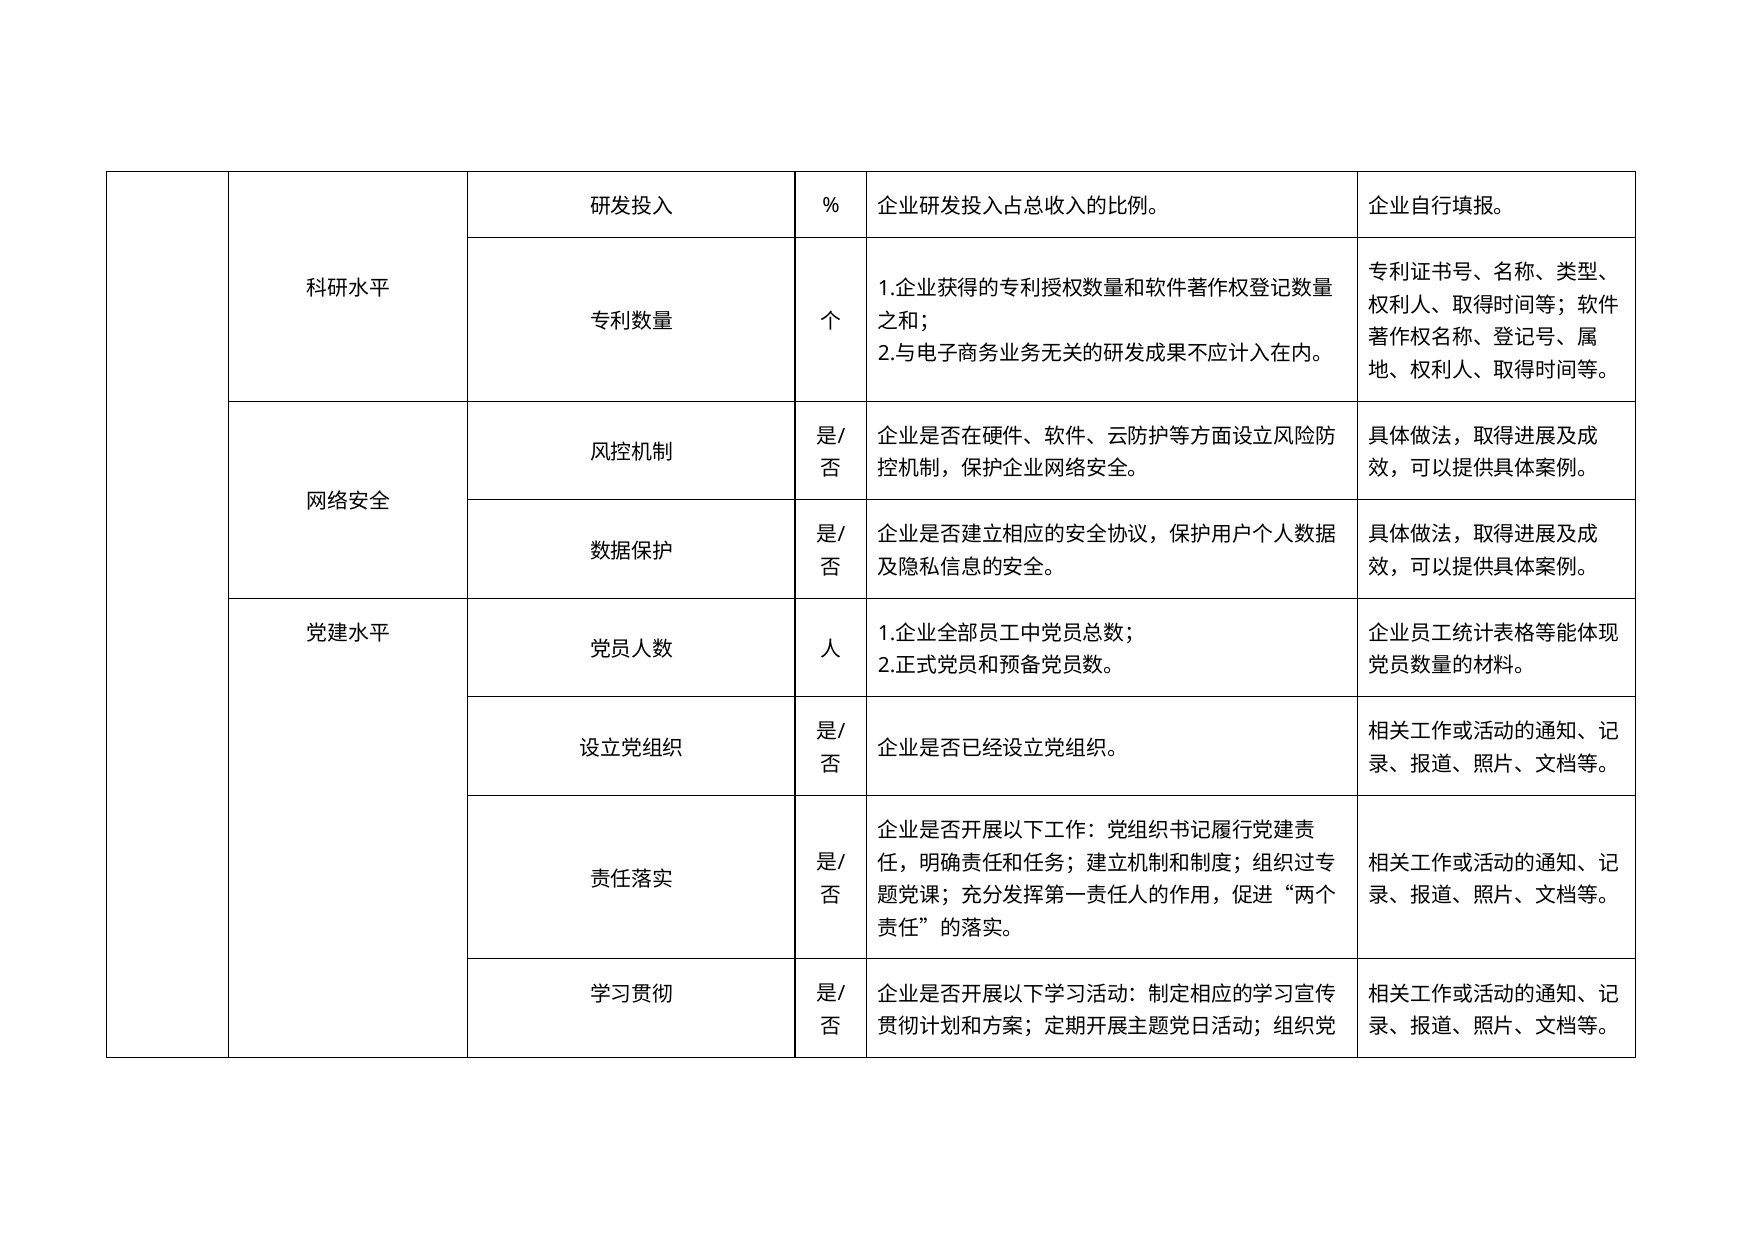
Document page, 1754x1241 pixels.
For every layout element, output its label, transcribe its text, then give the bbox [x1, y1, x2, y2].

table_cell 学习贯彻 [468, 959, 794, 1057]
table_cell 1.企业全部员工中党员总数； 2.正式党员和预备党员数。 [867, 599, 1357, 696]
table_cell 专利数量 [468, 238, 794, 401]
table_cell 数据保护 [468, 500, 794, 598]
table_cell 是/否 [796, 402, 866, 499]
table_cell 党建水平 [229, 599, 467, 1057]
table_cell 1.企业获得的专利授权数量和软件著作权登记数量之和； 2.与电子商务业务无关的研发成果不应计入在内。 [867, 238, 1357, 401]
table_cell % [796, 172, 866, 237]
table_cell 企业是否开展以下工作：党组织书记履行党建责任，明确责任和任务；建立机制和制度；组织过专题党课；充分发挥第一责任人的作用，促进“两个责任”的落实。 [867, 796, 1357, 958]
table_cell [1358, 959, 1635, 1057]
table_cell 是/否 [796, 500, 866, 598]
table_cell 是/否 [796, 697, 866, 795]
table_cell 是/否 [796, 959, 866, 1057]
table_cell 设立党组织 [468, 697, 794, 795]
table_cell 党员人数 [468, 599, 794, 696]
table_cell 网络安全 [229, 402, 467, 598]
table_cell 研发投入 [468, 172, 794, 237]
table_cell 具体做法，取得进展及成效，可以提供具体案例。 [1358, 500, 1635, 598]
table_cell 企业自行填报。 [1358, 172, 1635, 237]
table_cell 科研水平 [229, 172, 467, 401]
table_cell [867, 959, 1357, 1057]
table_cell 具体做法，取得进展及成效，可以提供具体案例。 [1358, 402, 1635, 499]
table_cell 相关工作或活动的通知、记录、报道、照片、文档等。 [1358, 697, 1635, 795]
table_cell 企业研发投入占总收入的比例。 [867, 172, 1357, 237]
table_cell 是/否 [796, 796, 866, 958]
table_cell 个 [796, 238, 866, 401]
table_cell 企业是否在硬件、软件、云防护等方面设立风险防控机制，保护企业网络安全。 [867, 402, 1357, 499]
table_cell 人 [796, 599, 866, 696]
table_cell 企业是否已经设立党组织。 [867, 697, 1357, 795]
table_cell 相关工作或活动的通知、记录、报道、照片、文档等。 [1358, 796, 1635, 958]
table_cell 责任落实 [468, 796, 794, 958]
table_cell 风控机制 [468, 402, 794, 499]
table_cell 企业员工统计表格等能体现党员数量的材料。 [1358, 599, 1635, 696]
table_cell 专利证书号、名称、类型、权利人、取得时间等；软件著作权名称、登记号、属地、权利人、取得时间等。 [1358, 238, 1635, 401]
table_cell 企业是否建立相应的安全协议，保护用户个人数据及隐私信息的安全。 [867, 500, 1357, 598]
